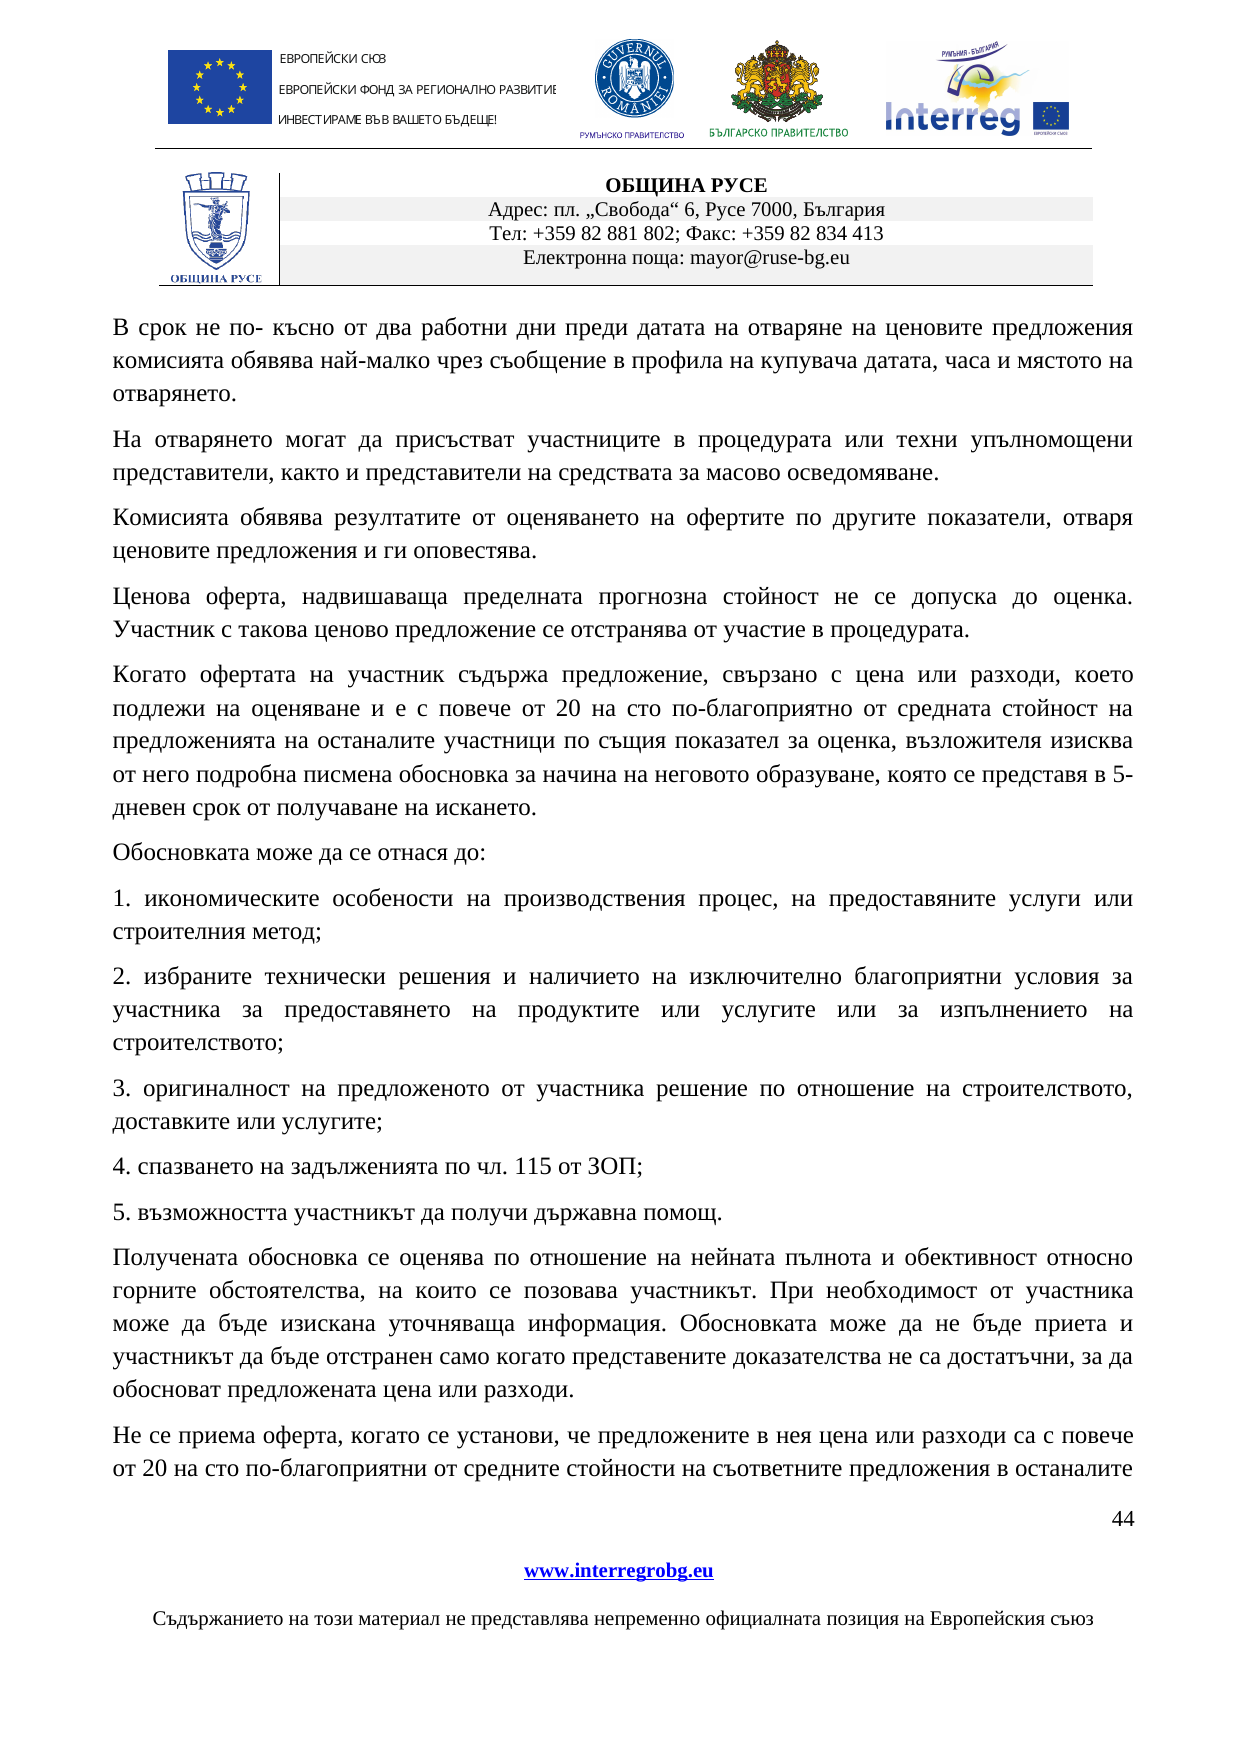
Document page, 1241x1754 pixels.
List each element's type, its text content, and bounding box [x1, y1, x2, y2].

text Ценова оферта, надвишаваща пределната прогнозна стойност не се допуска до оценка. Участник с такова ценово предложение се отстранява от участие в процедурата. [112, 581, 1134, 643]
text Обосновката може да се отнася до: [112, 837, 1134, 866]
text В срок не по- късно от два работни дни преди датата на отваряне на ценовите предложения комисията обявява най-малко чрез съобщение в профила на купувача датата, часа и мястото на отварянето. [112, 312, 1134, 407]
text Когато офертата на участник съдържа предложение, свързано с цена или разходи, което подлежи на оценяване и е с повече от 20 на сто по-благоприятно от средната стойност на предложенията на останалите участници по същия показател за оценка, възложителя изисква от него подробна писмена обосновка за начина на неговото образуване, която се представя в 5-дневен срок от получаване на искането. [112, 659, 1134, 820]
text 3. оригиналност на предложеното от участника решение по отношение на строителството, доставките или услугите; [112, 1073, 1134, 1134]
text Комисията обявява резултатите от оценяването на офертите по другите показатели, отваря ценовите предложения и ги оповестява. [112, 502, 1134, 564]
text На отварянето могат да присъстват участниците в процедурата или техни упълномощени представители, както и представители на средствата за масово осведомяване. [112, 424, 1134, 486]
picture [170, 172, 262, 284]
text 4. спазването на задълженията по чл. 115 от ЗОП; [112, 1151, 1134, 1180]
text 5. възможността участникът да получи държавна помощ. [112, 1197, 1134, 1226]
text Получената обосновка се оценява по отношение на нейната пълнота и обективност относно горните обстоятелства, на които се позовава участникът. При необходимост от участника може да бъде изискана уточняваща информация. Обосновката може да не бъде приета и участникът да бъде отстранен само когато представените доказателства не са достатъчни, за да обосноват предложената цена или разходи. [112, 1242, 1134, 1403]
text 2. избраните технически решения и наличието на изключително благоприятни условия за участника за предоставянето на продуктите или услугите или за изпълнението на строителството; [112, 961, 1134, 1056]
picture [886, 41, 1069, 136]
text 1. икономическите особености на производствения процес, на предоставяните услуги или строителния метод; [112, 883, 1134, 944]
